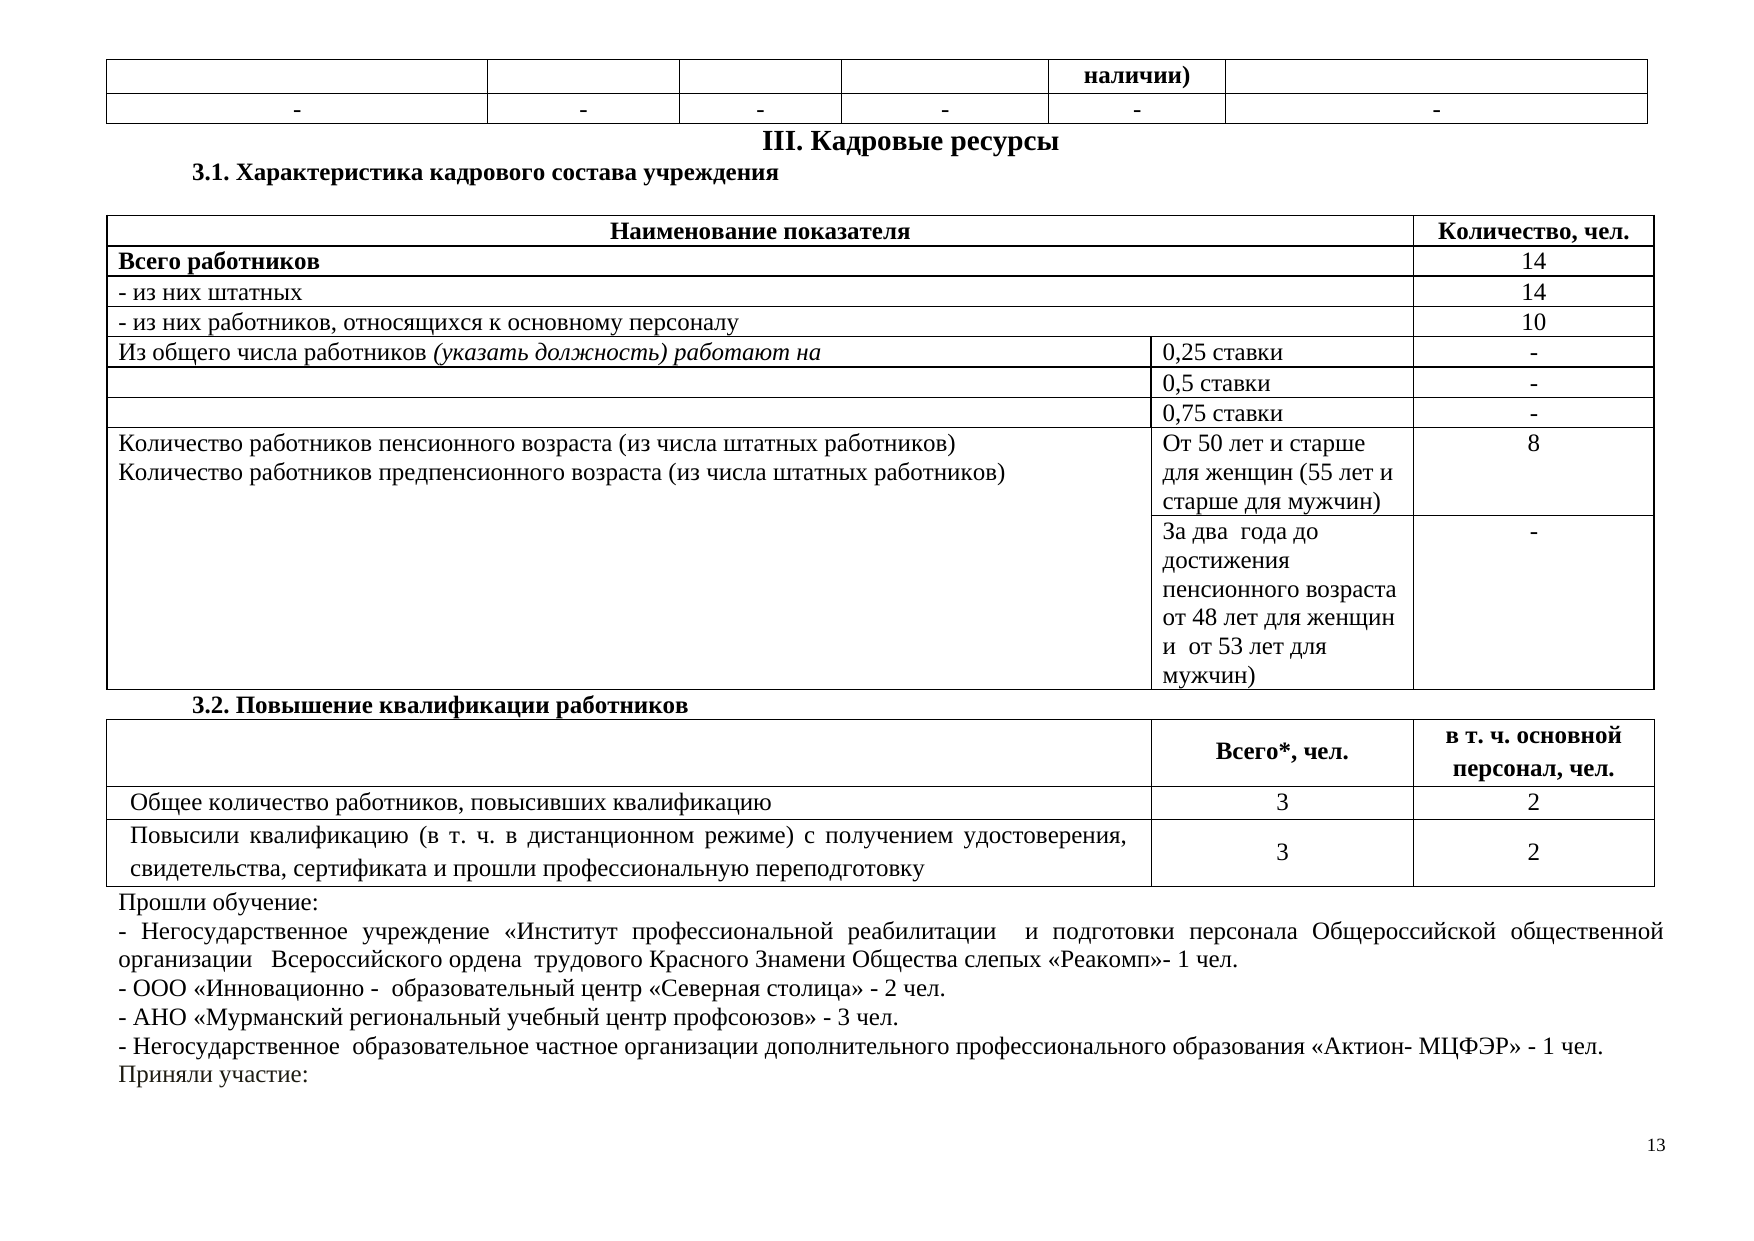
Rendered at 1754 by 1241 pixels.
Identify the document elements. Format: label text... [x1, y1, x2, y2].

table_cell 2 [1414, 787, 1654, 819]
table_header в т. ч. основной персонал, чел. [1414, 720, 1654, 786]
list Прошли обучение: [118, 887, 1665, 916]
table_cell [842, 60, 1048, 93]
table_cell 2 [1414, 820, 1654, 886]
list - АНО «Мурманский региональный учебный центр профсоюзов» - 3 чел. [118, 1002, 1665, 1031]
text 3.1. Характеристика кадрового состава учреждения [118, 157, 1665, 186]
table_header Наименование показателя [108, 216, 1413, 245]
table_cell 3 [1152, 820, 1413, 886]
table_cell 3 [1152, 787, 1413, 819]
table_cell [108, 368, 1150, 396]
list - Негосударственное учреждение «Институт профессиональной реабилитации и подготовки персонала Общероссийской общественной организации Всероссийского ордена трудового Красного Знамени Общества слепых «Реакомп»- 1 чел. [118, 916, 1665, 973]
table_cell [108, 398, 1150, 427]
table_cell 14 [1414, 277, 1653, 306]
table_cell Количество работников пенсионного возраста (из числа штатных работников) Количество работников предпенсионного возраста (из числа штатных работников) [108, 428, 1151, 689]
list 3.2. Повышение квалификации работников [118, 690, 1665, 719]
list - ООО «Инновационно - образовательный центр «Северная столица» - 2 чел. [118, 973, 1665, 1002]
table_cell Из общего числа работников (указать должность) работают на [108, 337, 1150, 366]
table_cell 0,5 ставки [1152, 368, 1413, 396]
table_header [107, 720, 1151, 786]
table_cell - [488, 94, 679, 122]
text Приняли участие: [118, 1059, 1665, 1088]
table_cell - [1414, 337, 1653, 366]
table_cell - из них штатных [108, 277, 1413, 306]
table_cell 14 [1414, 247, 1653, 275]
table_cell Всего работников [108, 247, 1413, 275]
table_cell - [107, 94, 487, 122]
table_cell 0,75 ставки [1152, 398, 1413, 427]
table_cell За два года до достижения пенсионного возраста от 48 лет для женщин и от 53 лет для мужчин) [1152, 516, 1413, 689]
table_cell - [680, 94, 841, 122]
table_cell Общее количество работников, повысивших квалификацию [107, 787, 1151, 819]
table_cell - [1226, 94, 1647, 122]
table_cell Повысили квалификацию (в т. ч. в дистанционном режиме) с получением удостоверения, свидетельства, сертификата и прошли профессиональную переподготовку [107, 820, 1151, 886]
table_cell 10 [1414, 307, 1653, 336]
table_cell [1049, 60, 1225, 93]
table_cell - [1414, 398, 1653, 427]
list ІІІ. Кадровые ресурсы [156, 123, 1665, 157]
table_header Количество, чел. [1414, 216, 1653, 245]
list - Негосударственное образовательное частное организации дополнительного профессионального образования «Актион- МЦФЭР» - 1 чел. [118, 1031, 1665, 1059]
table_cell - [1414, 368, 1653, 396]
table_header Всего*, чел. [1152, 720, 1413, 786]
table_cell - из них работников, относящихся к основному персоналу [108, 307, 1413, 336]
table_cell - [1049, 94, 1225, 122]
table_cell - [842, 94, 1048, 122]
table_cell 0,25 ставки [1152, 337, 1413, 366]
table_cell 8 [1414, 428, 1653, 514]
table_cell - [1414, 516, 1653, 689]
table_cell От 50 лет и старше для женщин (55 лет и старше для мужчин) [1152, 428, 1413, 514]
